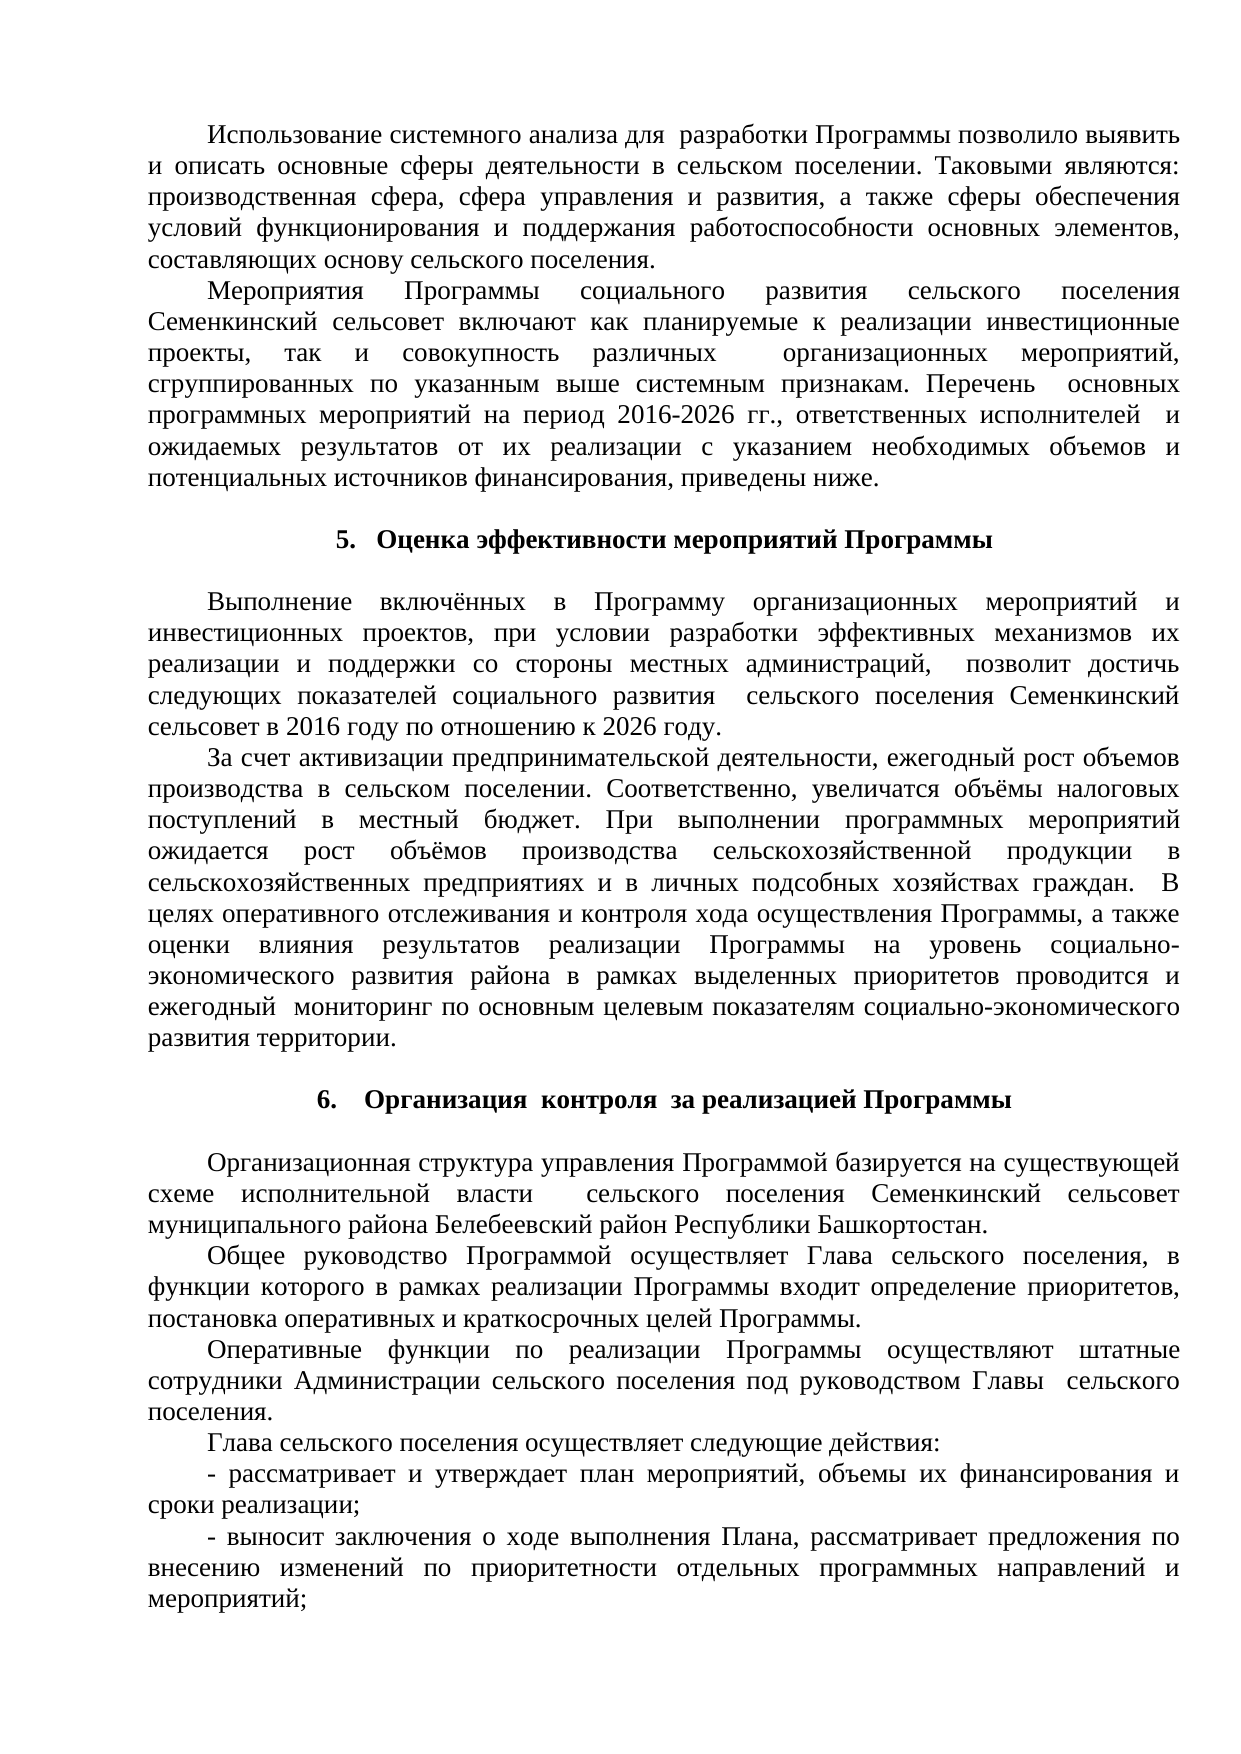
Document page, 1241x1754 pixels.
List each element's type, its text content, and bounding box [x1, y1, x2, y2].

text Глава сельского поселения осуществляет следующие действия: [148, 1426, 1181, 1457]
text Использование системного анализа для разработки Программы позволило выявить и описать основные сферы деятельности в сельском поселении. Таковыми являются: производственная сфера, сфера управления и развития, а также сферы обеспечения условий функционирования и поддержания работоспособности основных элементов, составляющих основу сельского поселения. [148, 118, 1181, 274]
text За счет активизации предпринимательской деятельности, ежегодный рост объемов производства в сельском поселении. Соответственно, увеличатся объёмы налоговых поступлений в местный бюджет. При выполнении программных мероприятий ожидается рост объёмов производства сельскохозяйственной продукции в сельскохозяйственных предприятиях и в личных подсобных хозяйствах граждан. В целях оперативного отслеживания и контроля хода осуществления Программы, а также оценки влияния результатов реализации Программы на уровень социально-экономического развития района в рамках выделенных приоритетов проводится и ежегодный мониторинг по основным целевым показателям социально-экономического развития территории. [148, 741, 1181, 1052]
text 5. Оценка эффективности мероприятий Программы [148, 523, 1181, 554]
text Организационная структура управления Программой базируется на существующей схеме исполнительной власти сельского поселения Семенкинский сельсовет муниципального района Белебеевский район Республики Башкортостан. [148, 1146, 1181, 1239]
text 6. Организация контроля за реализацией Программы [148, 1084, 1181, 1115]
text - рассматривает и утверждает план мероприятий, объемы их финансирования и сроки реализации; [148, 1457, 1181, 1520]
text Мероприятия Программы социального развития сельского поселения Семенкинский сельсовет включают как планируемые к реализации инвестиционные проекты, так и совокупность различных организационных мероприятий, сгруппированных по указанным выше системным признакам. Перечень основных программных мероприятий на период 2016-2026 гг., ответственных исполнителей и ожидаемых результатов от их реализации с указанием необходимых объемов и потенциальных источников финансирования, приведены ниже. [148, 274, 1181, 492]
text Оперативные функции по реализации Программы осуществляют штатные сотрудники Администрации сельского поселения под руководством Главы сельского поселения. [148, 1333, 1181, 1426]
text - выносит заключения о ходе выполнения Плана, рассматривает предложения по внесению изменений по приоритетности отдельных программных направлений и мероприятий; [148, 1520, 1181, 1613]
text Общее руководство Программой осуществляет Глава сельского поселения, в функции которого в рамках реализации Программы входит определение приоритетов, постановка оперативных и краткосрочных целей Программы. [148, 1239, 1181, 1333]
text Выполнение включённых в Программу организационных мероприятий и инвестиционных проектов, при условии разработки эффективных механизмов их реализации и поддержки со стороны местных администраций, позволит достичь следующих показателей социального развития сельского поселения Семенкинский сельсовет в 2016 году по отношению к 2026 году. [148, 585, 1181, 741]
